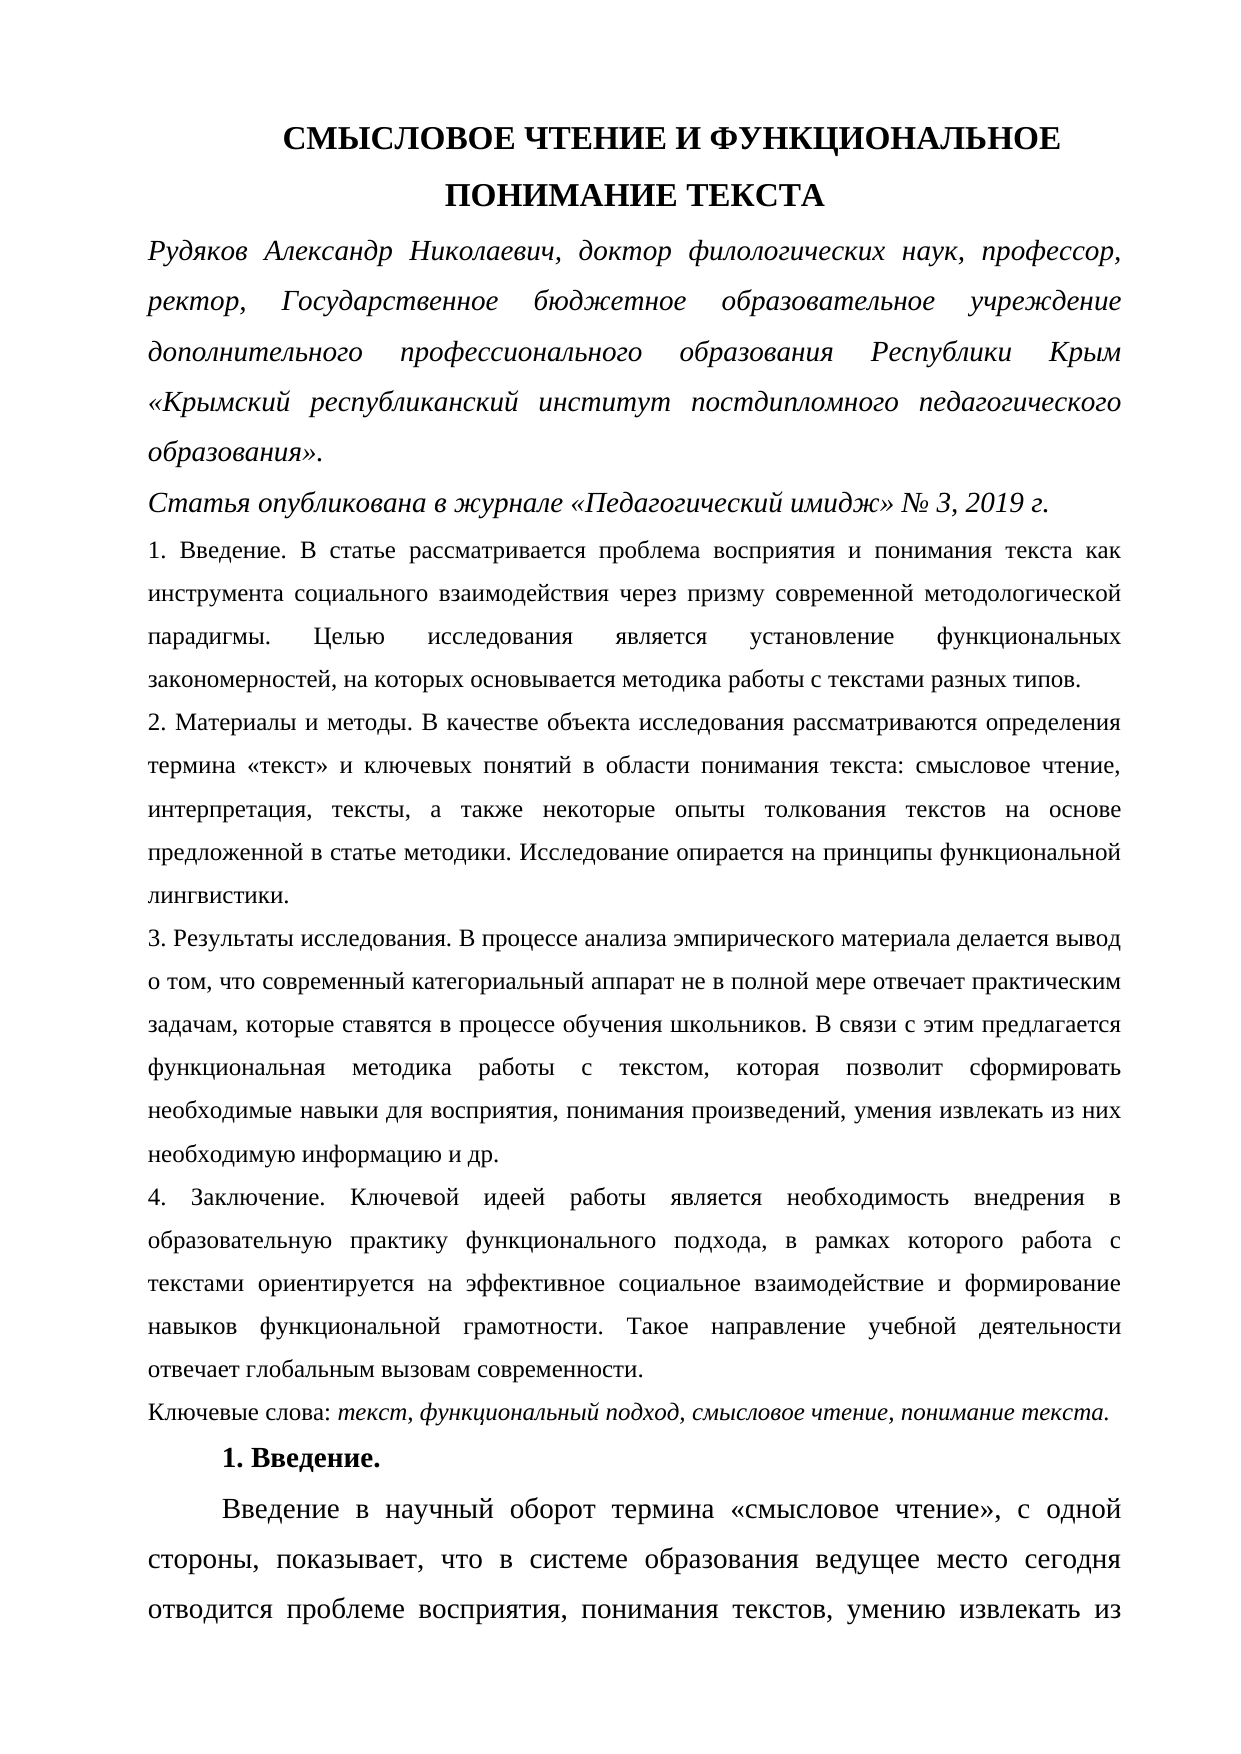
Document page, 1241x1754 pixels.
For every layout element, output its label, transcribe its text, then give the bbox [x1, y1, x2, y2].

text Смысловое чтение и функциональное понимание текста [148, 118, 1122, 214]
text 1. Введение. В статье рассматривается проблема восприятия и понимания текста как инструмента социального взаимодействия через призму современной методологической парадигмы. Целью исследования является установление функциональных закономерностей, на которых основывается методика работы с текстами разных типов. [148, 535, 1122, 693]
text 1. Введение. [148, 1441, 1122, 1474]
text 4. Заключение. Ключевой идеей работы является необходимость внедрения в образовательную практику функционального подхода, в рамках которого работа с текстами ориентируется на эффективное социальное взаимодействие и формирование навыков функциональной грамотности. Такое направление учебной деятельности отвечает глобальным вызовам современности. [148, 1182, 1122, 1383]
text 2. Материалы и методы. В качестве объекта исследования рассматриваются определения термина «текст» и ключевых понятий в области понимания текста: смысловое чтение, интерпретация, тексты, а также некоторые опыты толкования текстов на основе предложенной в статье методики. Исследование опирается на принципы функциональной лингвистики. [148, 707, 1122, 909]
text 3. Результаты исследования. В процессе анализа эмпирического материала делается вывод о том, что современный категориальный аппарат не в полной мере отвечает практическим задачам, которые ставятся в процессе обучения школьников. В связи с этим предлагается функциональная методика работы с текстом, которая позволит сформировать необходимые навыки для восприятия, понимания произведений, умения извлекать из них необходимую информацию и др. [148, 923, 1122, 1167]
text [148, 1491, 1122, 1625]
text Статья опубликована в журнале «Педагогический имидж» № 3, 2019 г. [148, 485, 1122, 518]
text Рудяков Александр Николаевич, доктор филологических наук, профессор, ректор, Государственное бюджетное образовательное учреждение дополнительного профессионального образования Республики Крым «Крымский республиканский институт постдипломного педагогического образования». [148, 233, 1122, 468]
text Ключевые слова: текст, функциональный подход, смысловое чтение, понимание текста. [148, 1397, 1122, 1426]
